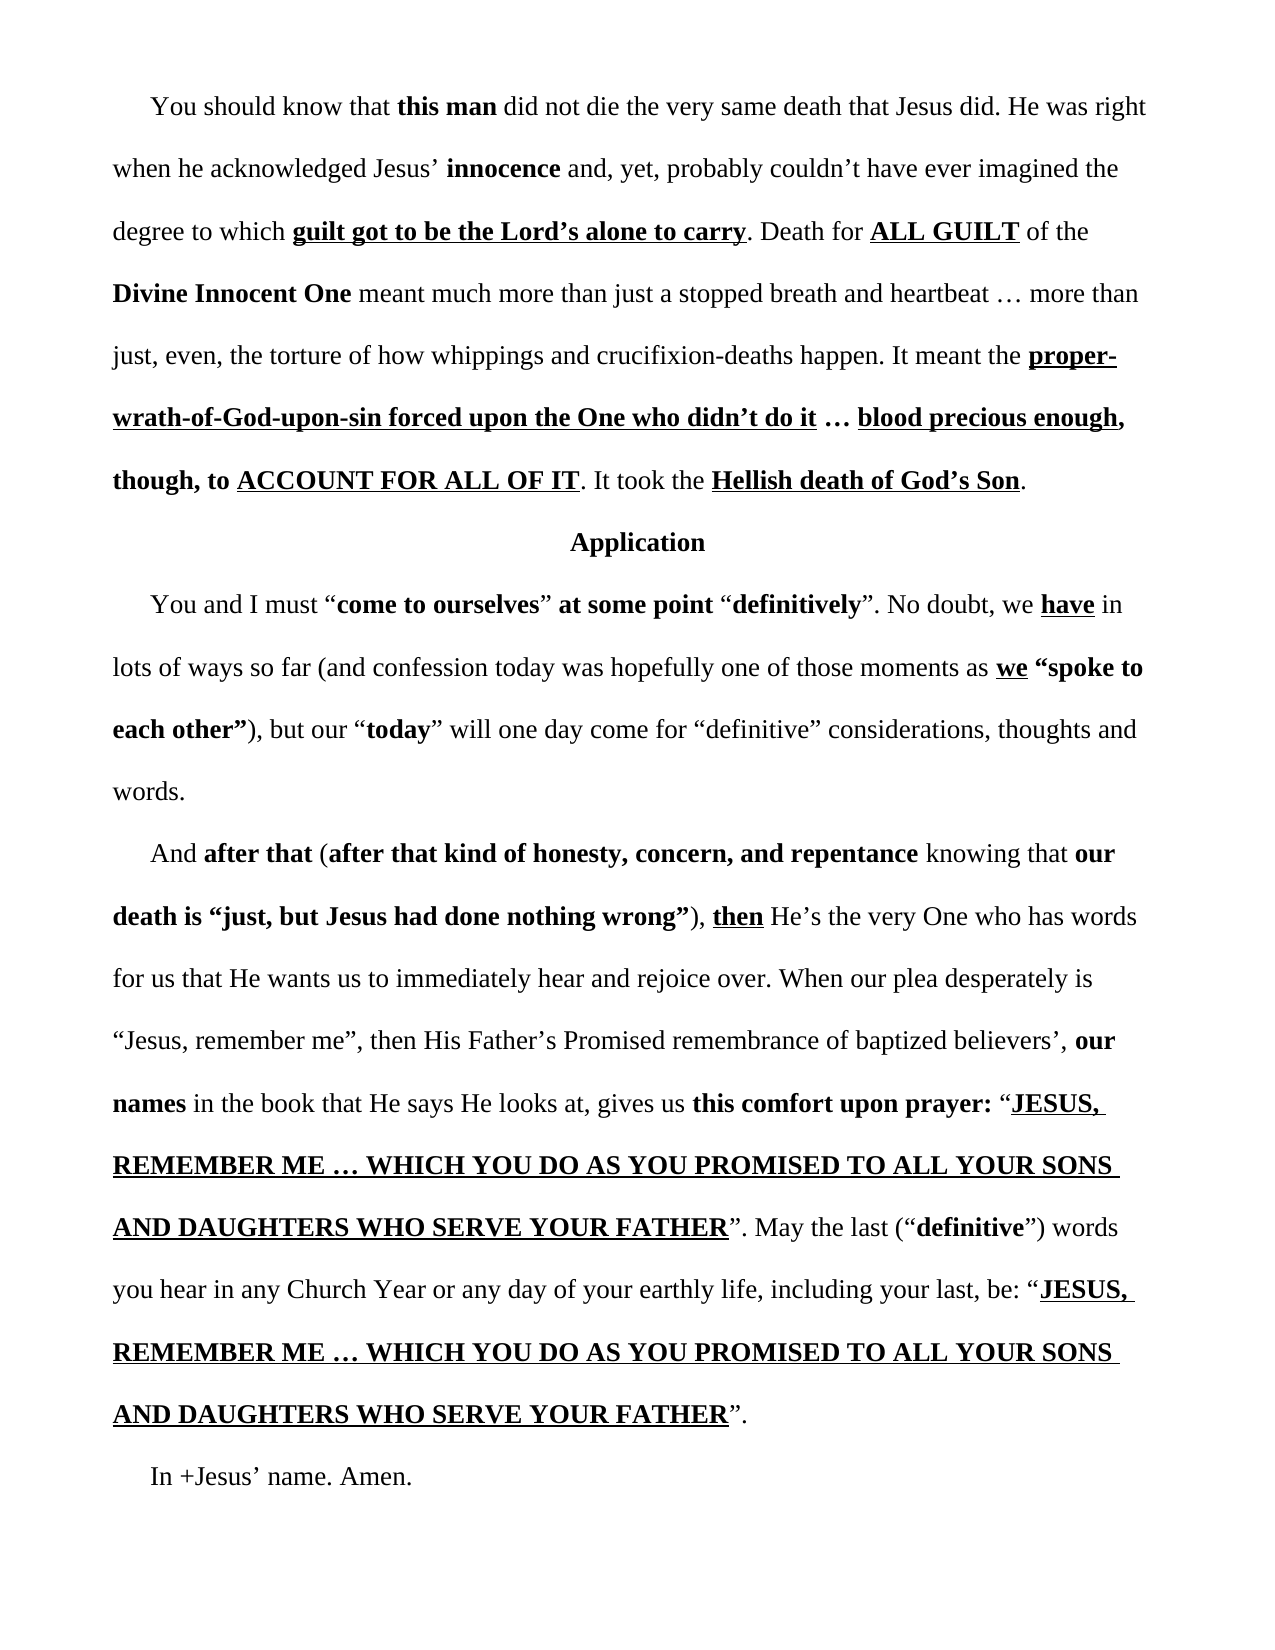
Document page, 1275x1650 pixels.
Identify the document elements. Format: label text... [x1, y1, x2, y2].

text Application [112, 526, 1162, 557]
text You and I must “come to ourselves” at some point “definitively”. No doubt, we have in lots of ways so far (and confession today was hopefully one of those moments as we “spoke to each other”), but our “today” will one day come for “definitive” considerations, thoughts and words. [112, 588, 1162, 806]
text In +Jesus’ name. Amen. [112, 1460, 1162, 1492]
text You should know that this man did not die the very same death that Jesus did. He was right when he acknowledged Jesus’ innocence and, yet, probably couldn’t have ever imagined the degree to which guilt got to be the Lord’s alone to carry. Death for ALL GUILT of the Divine Innocent One meant much more than just a stopped breath and heartbeat … more than just, even, the torture of how whippings and crucifixion-deaths happen. It meant the proper-wrath-of-God-upon-sin forced upon the One who didn’t do it … blood precious enough, though, to ACCOUNT FOR ALL OF IT. It took the Hellish death of God’s Son. [112, 90, 1162, 495]
text And after that (after that kind of honesty, concern, and repentance knowing that our death is “just, but Jesus had done nothing wrong”), then He’s the very One who has words for us that He wants us to immediately hear and rejoice over. When our plea desperately is “Jesus, remember me”, then His Father’s Promised remembrance of baptized believers’, our names in the book that He says He looks at, gives us this comfort upon prayer: “JESUS, REMEMBER ME … WHICH YOU DO AS YOU PROMISED TO ALL YOUR SONS AND DAUGHTERS WHO SERVE YOUR FATHER”. May the last (“definitive”) words you hear in any Church Year or any day of your earthly life, including your last, be: “JESUS, REMEMBER ME … WHICH YOU DO AS YOU PROMISED TO ALL YOUR SONS AND DAUGHTERS WHO SERVE YOUR FATHER”. [112, 837, 1162, 1429]
